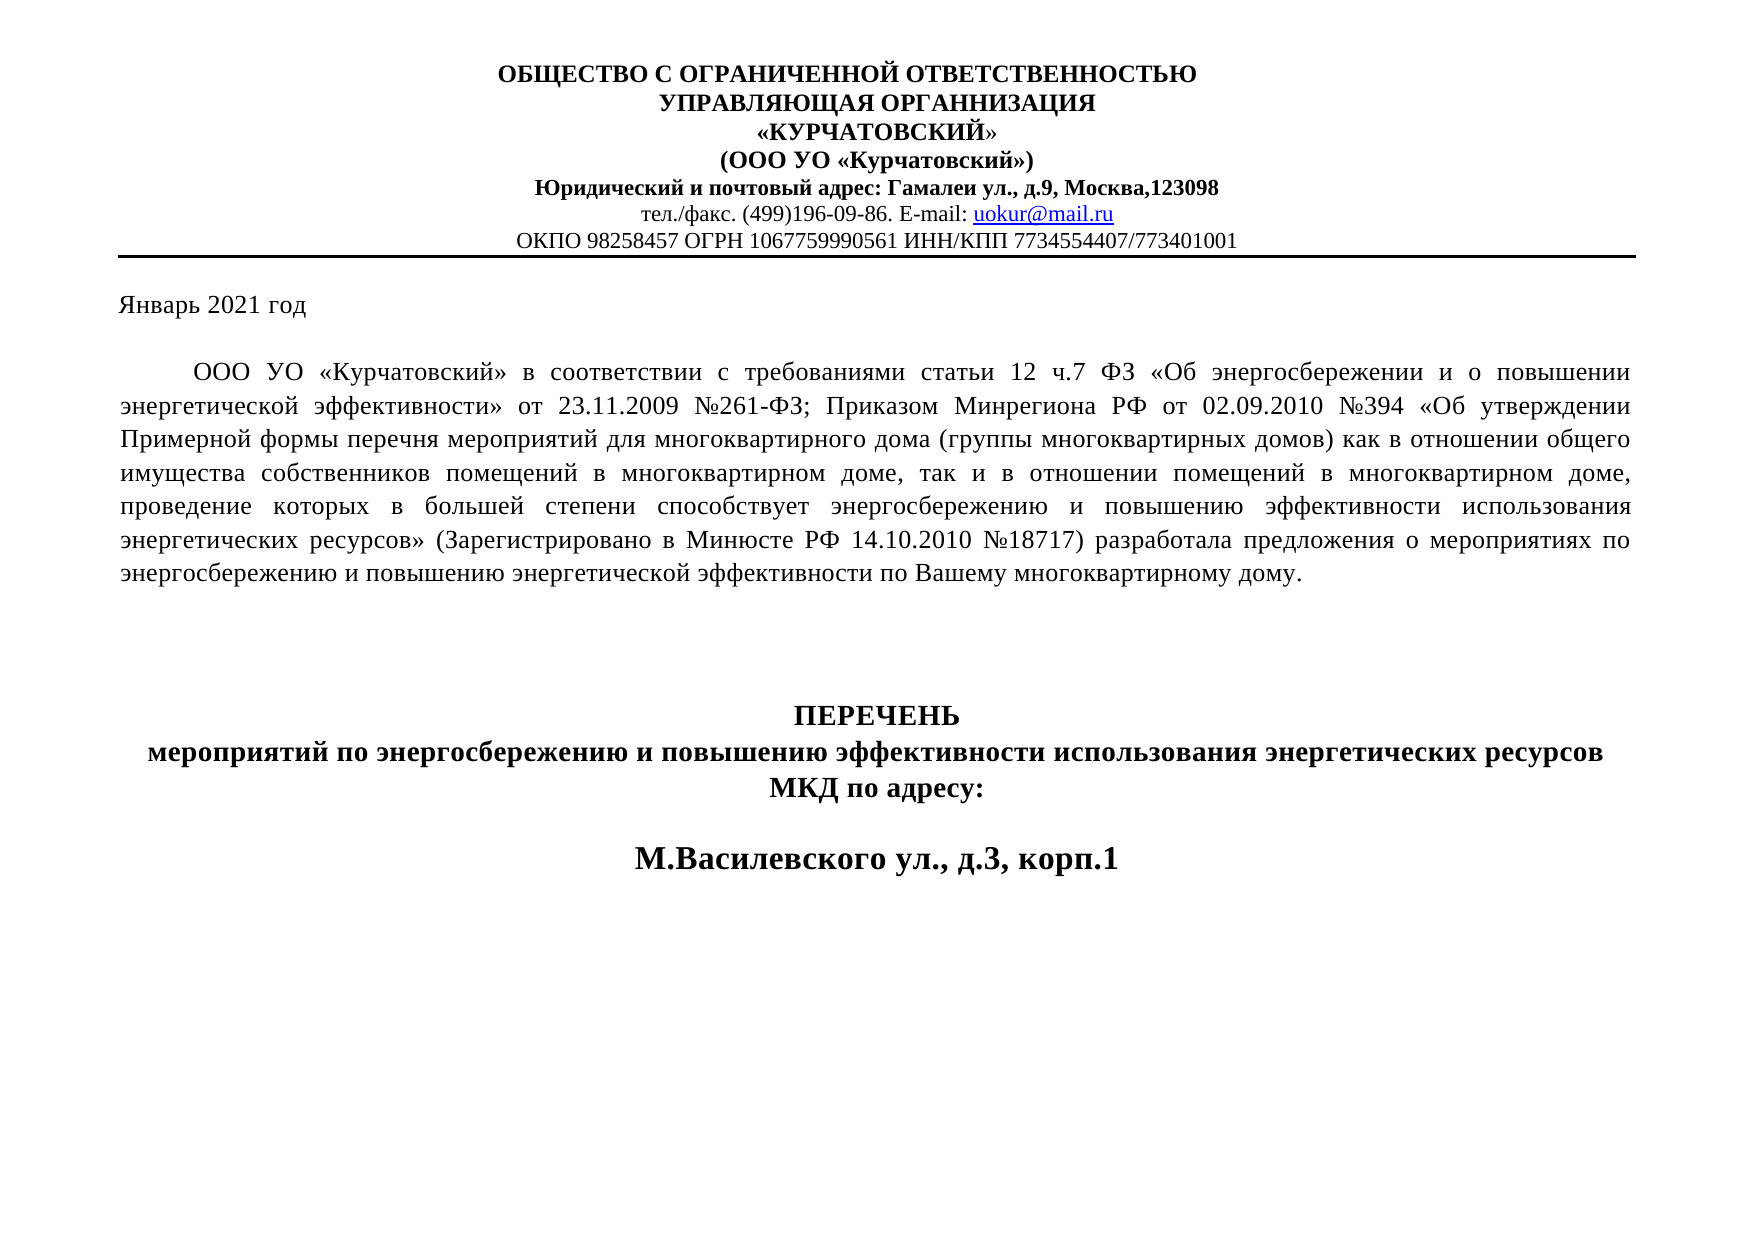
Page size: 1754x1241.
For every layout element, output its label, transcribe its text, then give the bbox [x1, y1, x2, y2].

text Юридический и почтовый адрес: Гамалеи ул., д.9, Москва,123098 [118, 174, 1636, 201]
text «КУРЧАТОВСКИЙ» [118, 117, 1636, 145]
text УПРАВЛЯЮЩАЯ ОРГАННИЗАЦИЯ [118, 88, 1636, 117]
text М.Василевского ул., д.3, корп.1 [118, 841, 1636, 877]
text ООО УО «Курчатовский» в соответствии с требованиями статьи 12 ч.7 ФЗ «Об энергосбережении и о повышении энергетической эффективности» от 23.11.2009 №261-ФЗ; Приказом Минрегиона РФ от 02.09.2010 №394 «Об утверждении Примерной формы перечня мероприятий для многоквартирного дома (группы многоквартирных домов) как в отношении общего имущества собственников помещений в многоквартирном доме, так и в отношении помещений в многоквартирном доме, проведение которых в большей степени способствует энергосбережению и повышению эффективности использования энергетических ресурсов» (Зарегистрировано в Минюсте РФ 14.10.2010 №18717) разработала предложения о мероприятиях по энергосбережению и повышению энергетической эффективности по Вашему многоквартирному дому. [120, 354, 1634, 589]
text ПЕРЕЧЕНЬ [118, 697, 1636, 733]
text мероприятий по энергосбережению и повышению эффективности использования энергетических ресурсов МКД по адресу: [118, 733, 1636, 805]
text Январь 2021 год [118, 287, 1634, 320]
text ОБЩЕСТВО С ОГРАНИЧЕННОЙ ОТВЕТСТВЕННОСТЬЮ [59, 59, 1636, 88]
text (ООО УО «Курчатовский») [118, 145, 1636, 174]
text тел./факс. (499)196-09-86. E-mail: uokur@mail.ru [118, 201, 1636, 227]
text ОКПО 98258457 ОГРН 1067759990561 ИНН/КПП 7734554407/773401001 [118, 227, 1636, 255]
